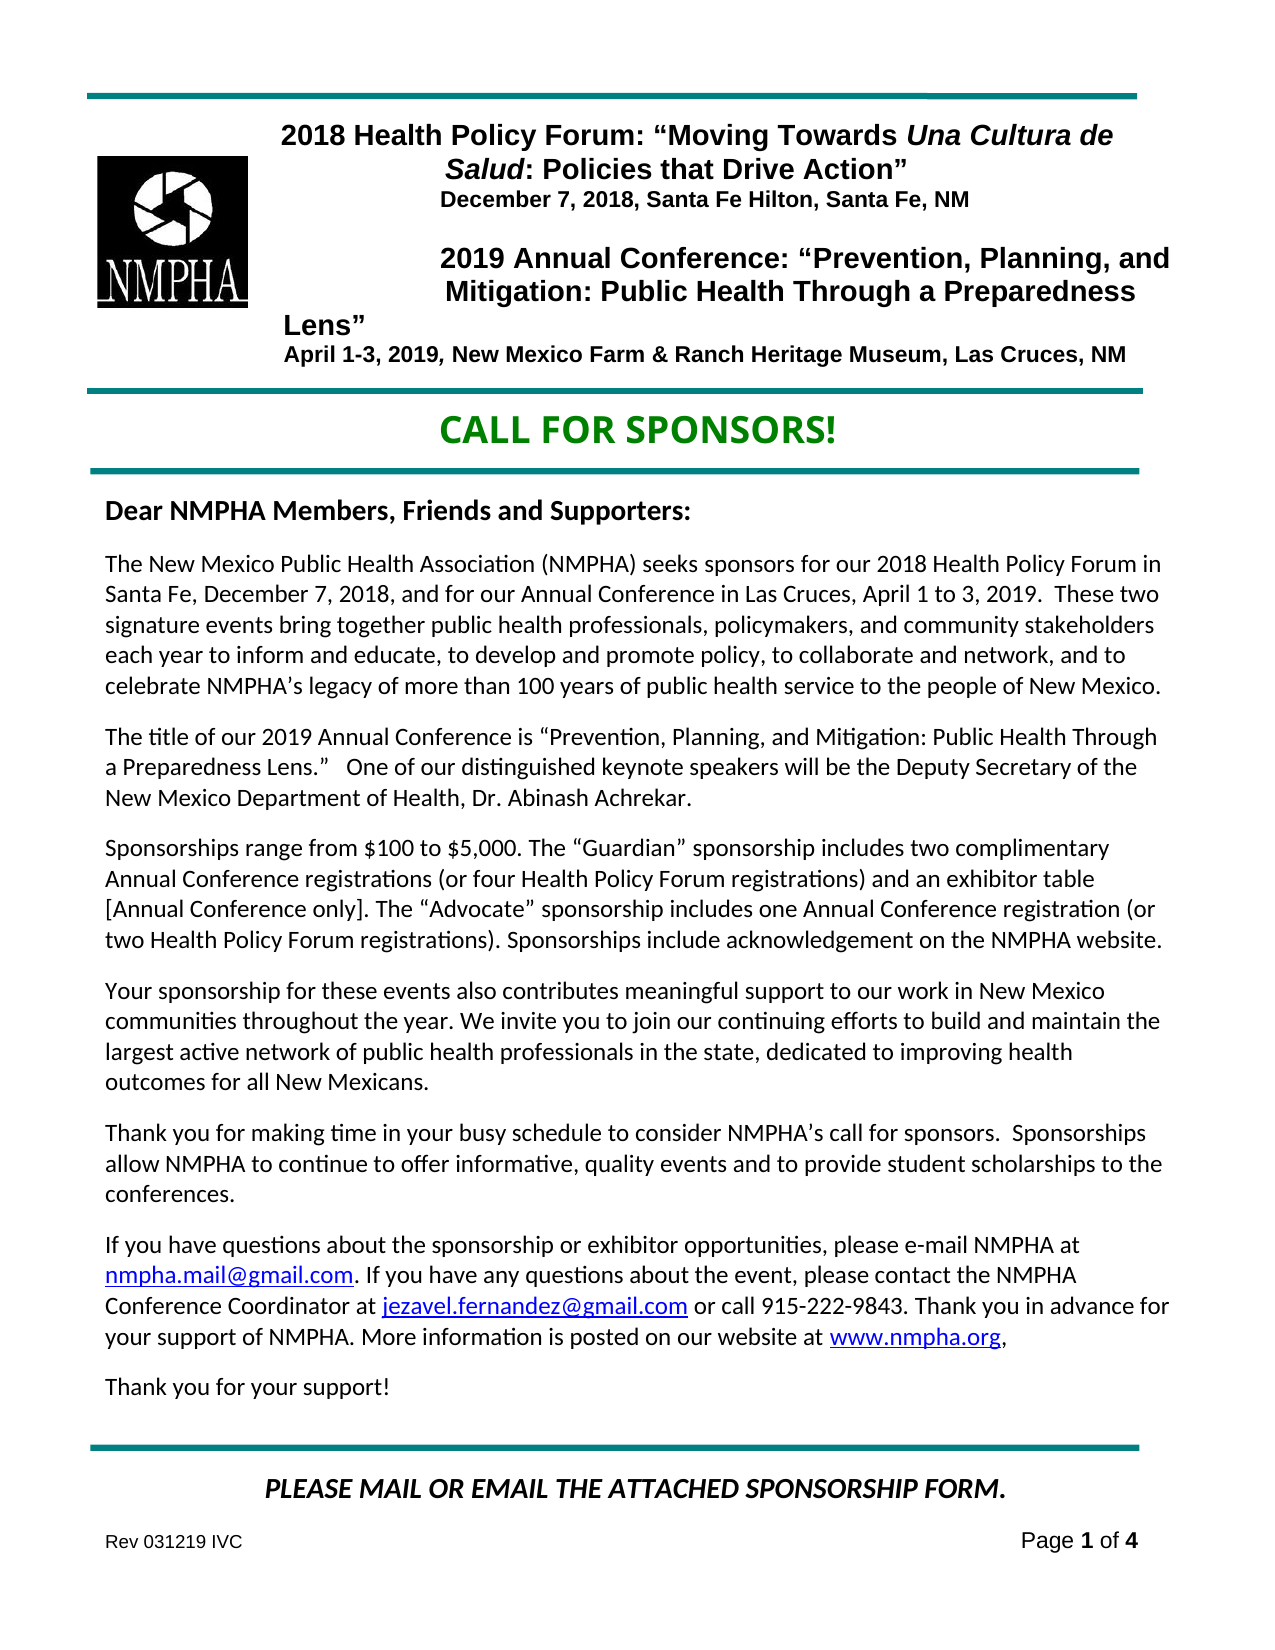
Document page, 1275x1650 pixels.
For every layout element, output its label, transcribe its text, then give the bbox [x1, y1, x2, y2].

text Thank you for your support! [105, 1372, 1170, 1402]
text The New Mexico Public Health Association (NMPHA) seeks sponsors for our 2018 Health Policy Forum in Santa Fe, December 7, 2018, and for our Annual Conference in Las Cruces, April 1 to 3, 2019. These two signature events bring together public health professionals, policymakers, and community stakeholders each year to inform and educate, to develop and promote policy, to collaborate and network, and to celebrate NMPHA’s legacy of more than 100 years of public health service to the people of New Mexico. [105, 548, 1170, 700]
text The title of our 2019 Annual Conference is “Prevention, Planning, and Mitigation: Public Health Through a Preparedness Lens.” One of our distinguished keynote speakers will be the Deputy Secretary of the New Mexico Department of Health, Dr. Abinash Achrekar. [105, 721, 1170, 812]
text 2019 Annual Conference: “Prevention, Planning, and Mitigation: Public Health Through a Preparedness Lens” [264, 241, 1183, 341]
text Your sponsorship for these events also contributes meaningful support to our work in New Mexico communities throughout the year. We invite you to join our continuing efforts to build and maintain the largest active network of public health professionals in the state, dedicated to improving health outcomes for all New Mexicans. [105, 975, 1170, 1097]
picture [97, 156, 248, 308]
text April 1-3, 2019, New Mexico Farm & Ranch Heritage Museum, Las Cruces, NM [264, 341, 1170, 368]
text December 7, 2018, Santa Fe Hilton, Santa Fe, NM [264, 186, 1170, 212]
text 2018 Health Policy Forum: “Moving Towards Una Cultura de Salud: Policies that Drive Action” [264, 118, 1170, 186]
text Thank you for making time in your busy schedule to consider NMPHA’s call for sponsors. Sponsorships allow NMPHA to continue to offer informative, quality events and to provide student scholarships to the conferences. [105, 1117, 1170, 1209]
subtitle CALL FOR SPONSORS! [105, 403, 1170, 454]
text If you have questions about the sponsorship or exhibitor opportunities, please e-mail NMPHA at nmpha.mail@gmail.com. If you have any questions about the event, please contact the NMPHA Conference Coordinator at jezavel.fernandez@gmail.com or call 915-222-9843. Thank you in advance for your support of NMPHA. More information is posted on our website at www.nmpha.org, [105, 1229, 1170, 1351]
text Sponsorships range from $100 to $5,000. The “Guardian” sponsorship includes two complimentary Annual Conference registrations (or four Health Policy Forum registrations) and an exhibitor table [Annual Conference only]. The “Advocate” sponsorship includes one Annual Conference registration (or two Health Policy Forum registrations). Sponsorships include acknowledgement on the NMPHA website. [105, 832, 1170, 954]
text Dear NMPHA Members, Friends and Supporters: [105, 492, 1170, 527]
text PLEASE MAIL OR EMAIL THE ATTACHED SPONSORSHIP FORM. [105, 1435, 1170, 1506]
